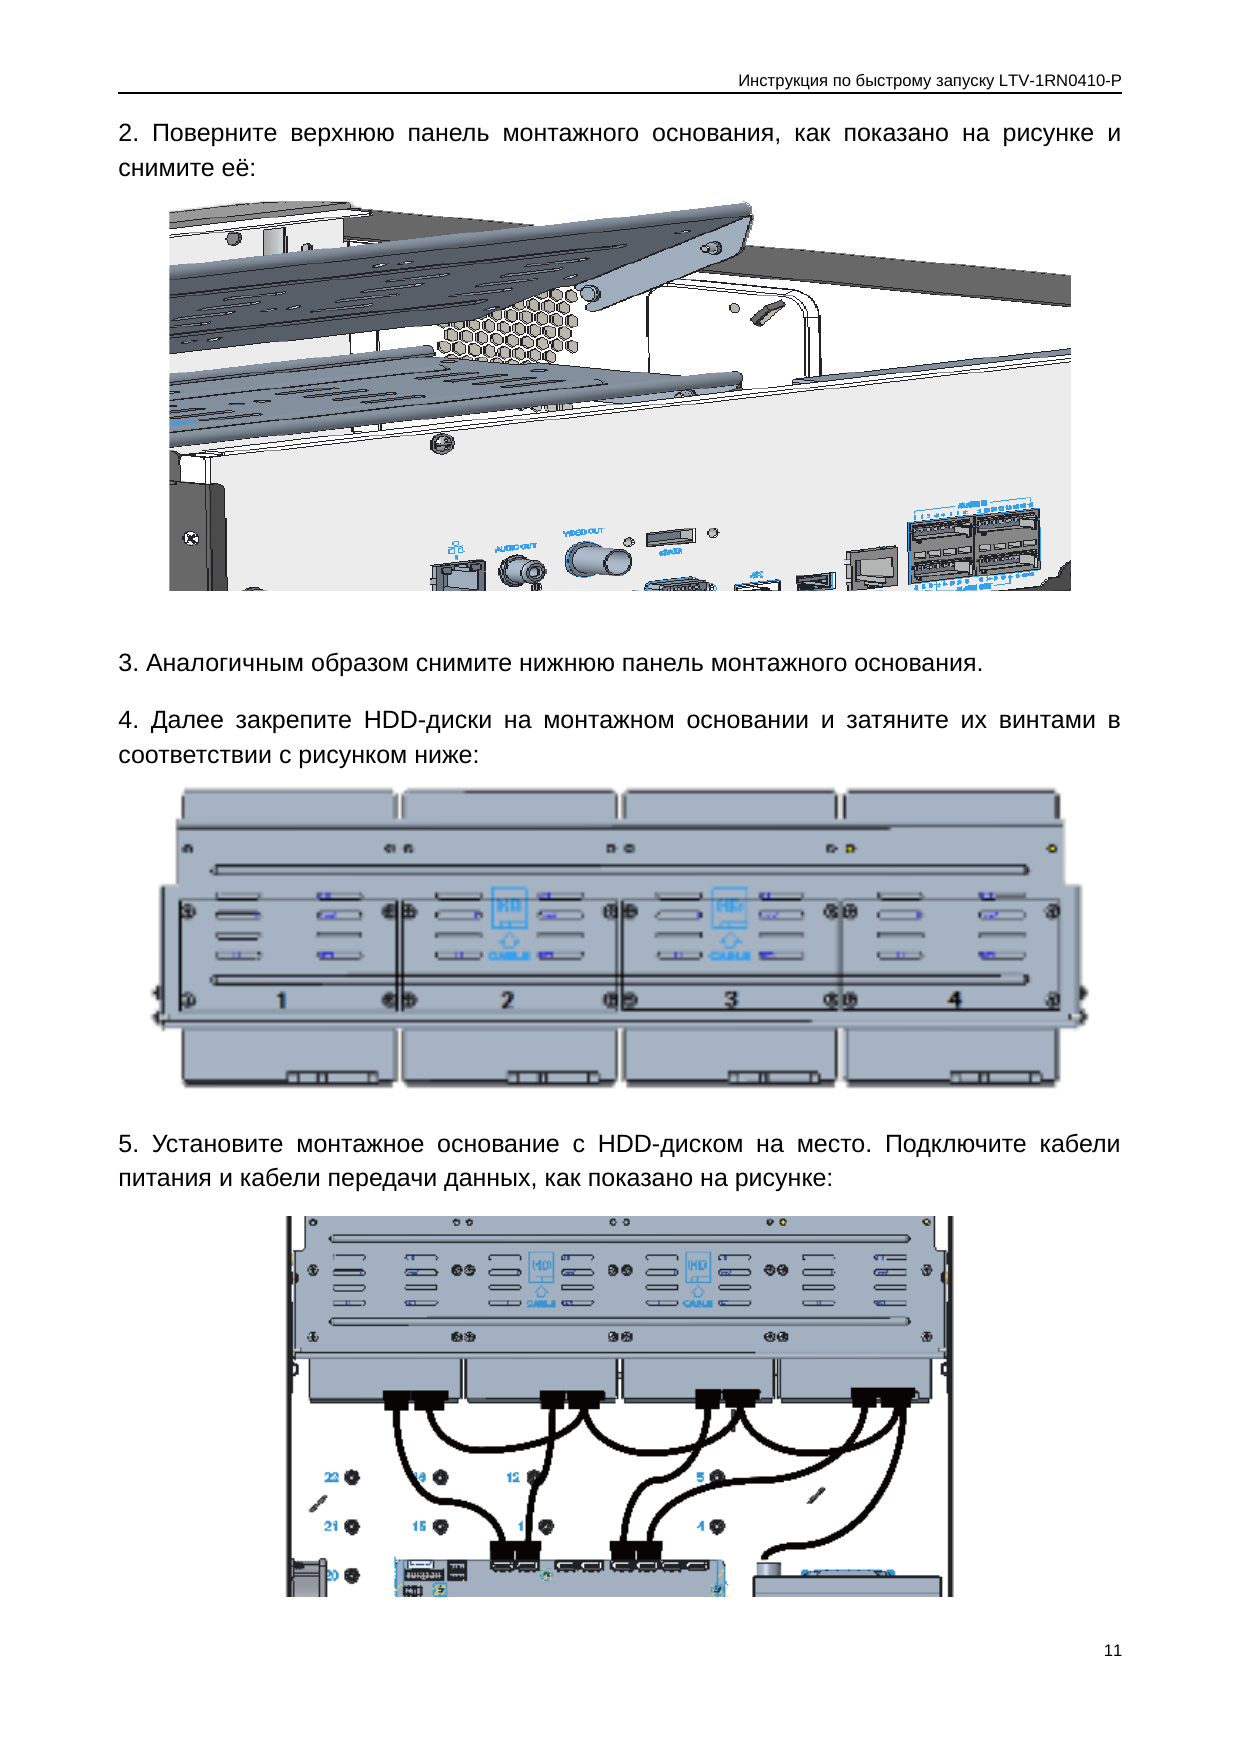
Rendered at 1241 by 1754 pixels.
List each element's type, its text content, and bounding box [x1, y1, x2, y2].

text 2. Поверните верхнюю панель монтажного основания, как показано на рисунке и снимите её: [118, 118, 1122, 181]
text 4. Далее закрепите HDD-диски на монтажном основании и затяните их винтами в соответствии с рисунком ниже: [118, 706, 1122, 769]
picture [249, 1216, 991, 1597]
picture [147, 774, 1093, 1101]
text 5. Установите монтажное основание с HDD-диском на место. Подключите кабели питания и кабели передачи данных, как показано на рисунке: [118, 1129, 1122, 1192]
text 3. Аналогичным образом снимите нижнюю панель монтажного основания. [118, 648, 1122, 677]
